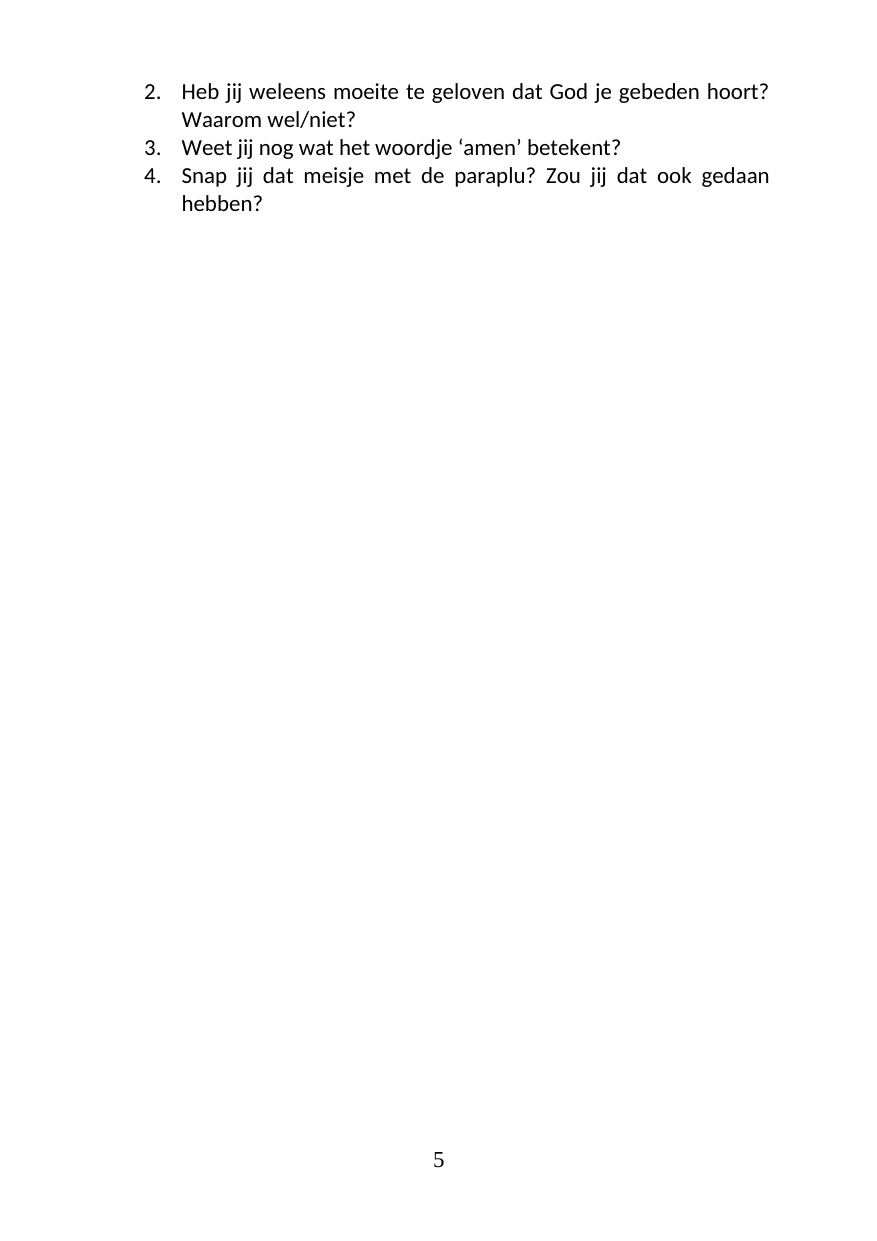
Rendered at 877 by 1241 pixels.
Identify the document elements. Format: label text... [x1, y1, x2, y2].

list Weet jij nog wat het woordje ‘amen’ betekent? [144, 133, 771, 161]
list Snap jij dat meisje met de paraplu? Zou jij dat ook gedaan hebben? [144, 161, 771, 217]
list Heb jij weleens moeite te geloven dat God je gebeden hoort? Waarom wel/niet? [144, 77, 771, 133]
